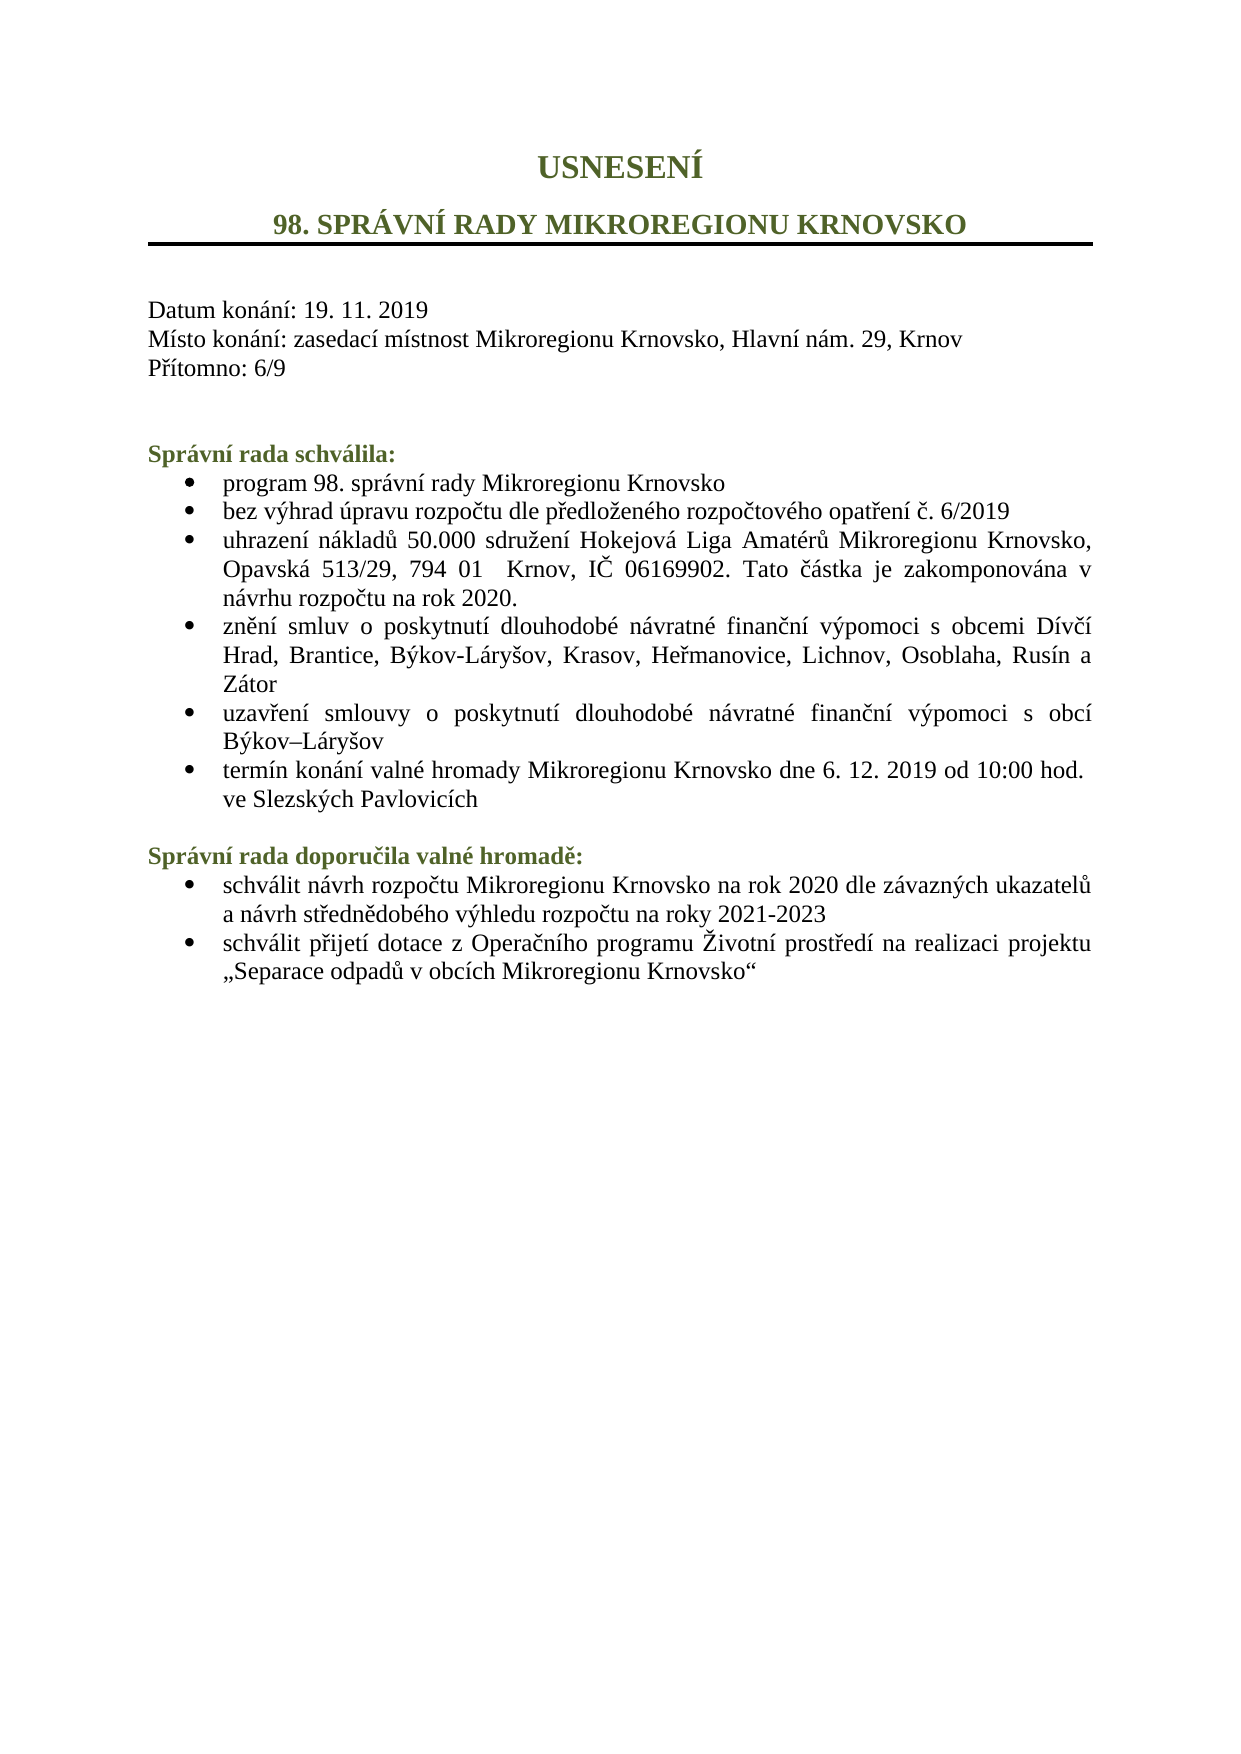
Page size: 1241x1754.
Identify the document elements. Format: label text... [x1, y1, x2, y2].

text Přítomno: 6/9 [148, 353, 1093, 381]
list schválit návrh rozpočtu Mikroregionu Krnovsko na rok 2020 dle závazných ukazatelů a návrh střednědobého výhledu rozpočtu na roky 2021-2023 [185, 870, 1093, 928]
list program 98. správní rady Mikroregionu Krnovsko [185, 468, 1093, 496]
text Správní rada schválila: [148, 439, 1093, 468]
list schválit přijetí dotace z Operačního programu Životní prostředí na realizaci projektu „Separace odpadů v obcích Mikroregionu Krnovsko“ [185, 928, 1093, 985]
text 98. SPRÁVNÍ RADY MIKROREGIONU KRNOVSKO [148, 207, 1093, 242]
list uzavření smlouvy o poskytnutí dlouhodobé návratné finanční výpomoci s obcí Býkov–Láryšov [185, 698, 1093, 755]
text USNESENÍ [148, 148, 1093, 186]
list bez výhrad úpravu rozpočtu dle předloženého rozpočtového opatření č. 6/2019 [185, 496, 1093, 525]
list termín konání valné hromady Mikroregionu Krnovsko dne 6. 12. 2019 od 10:00 hod. ve Slezských Pavlovicích [185, 755, 1093, 813]
text Správní rada doporučila valné hromadě: [148, 841, 1093, 870]
list uhrazení nákladů 50.000 sdružení Hokejová Liga Amatérů Mikroregionu Krnovsko, Opavská 513/29, 794 01 Krnov, IČ 06169902. Tato částka je zakomponována v návrhu rozpočtu na rok 2020. [185, 525, 1093, 611]
text Datum konání: 19. 11. 2019 [148, 295, 1093, 324]
list znění smluv o poskytnutí dlouhodobé návratné finanční výpomoci s obcemi Dívčí Hrad, Brantice, Býkov-Láryšov, Krasov, Heřmanovice, Lichnov, Osoblaha, Rusín a Zátor [185, 611, 1093, 698]
text Místo konání: zasedací místnost Mikroregionu Krnovsko, Hlavní nám. 29, Krnov [148, 324, 1093, 353]
